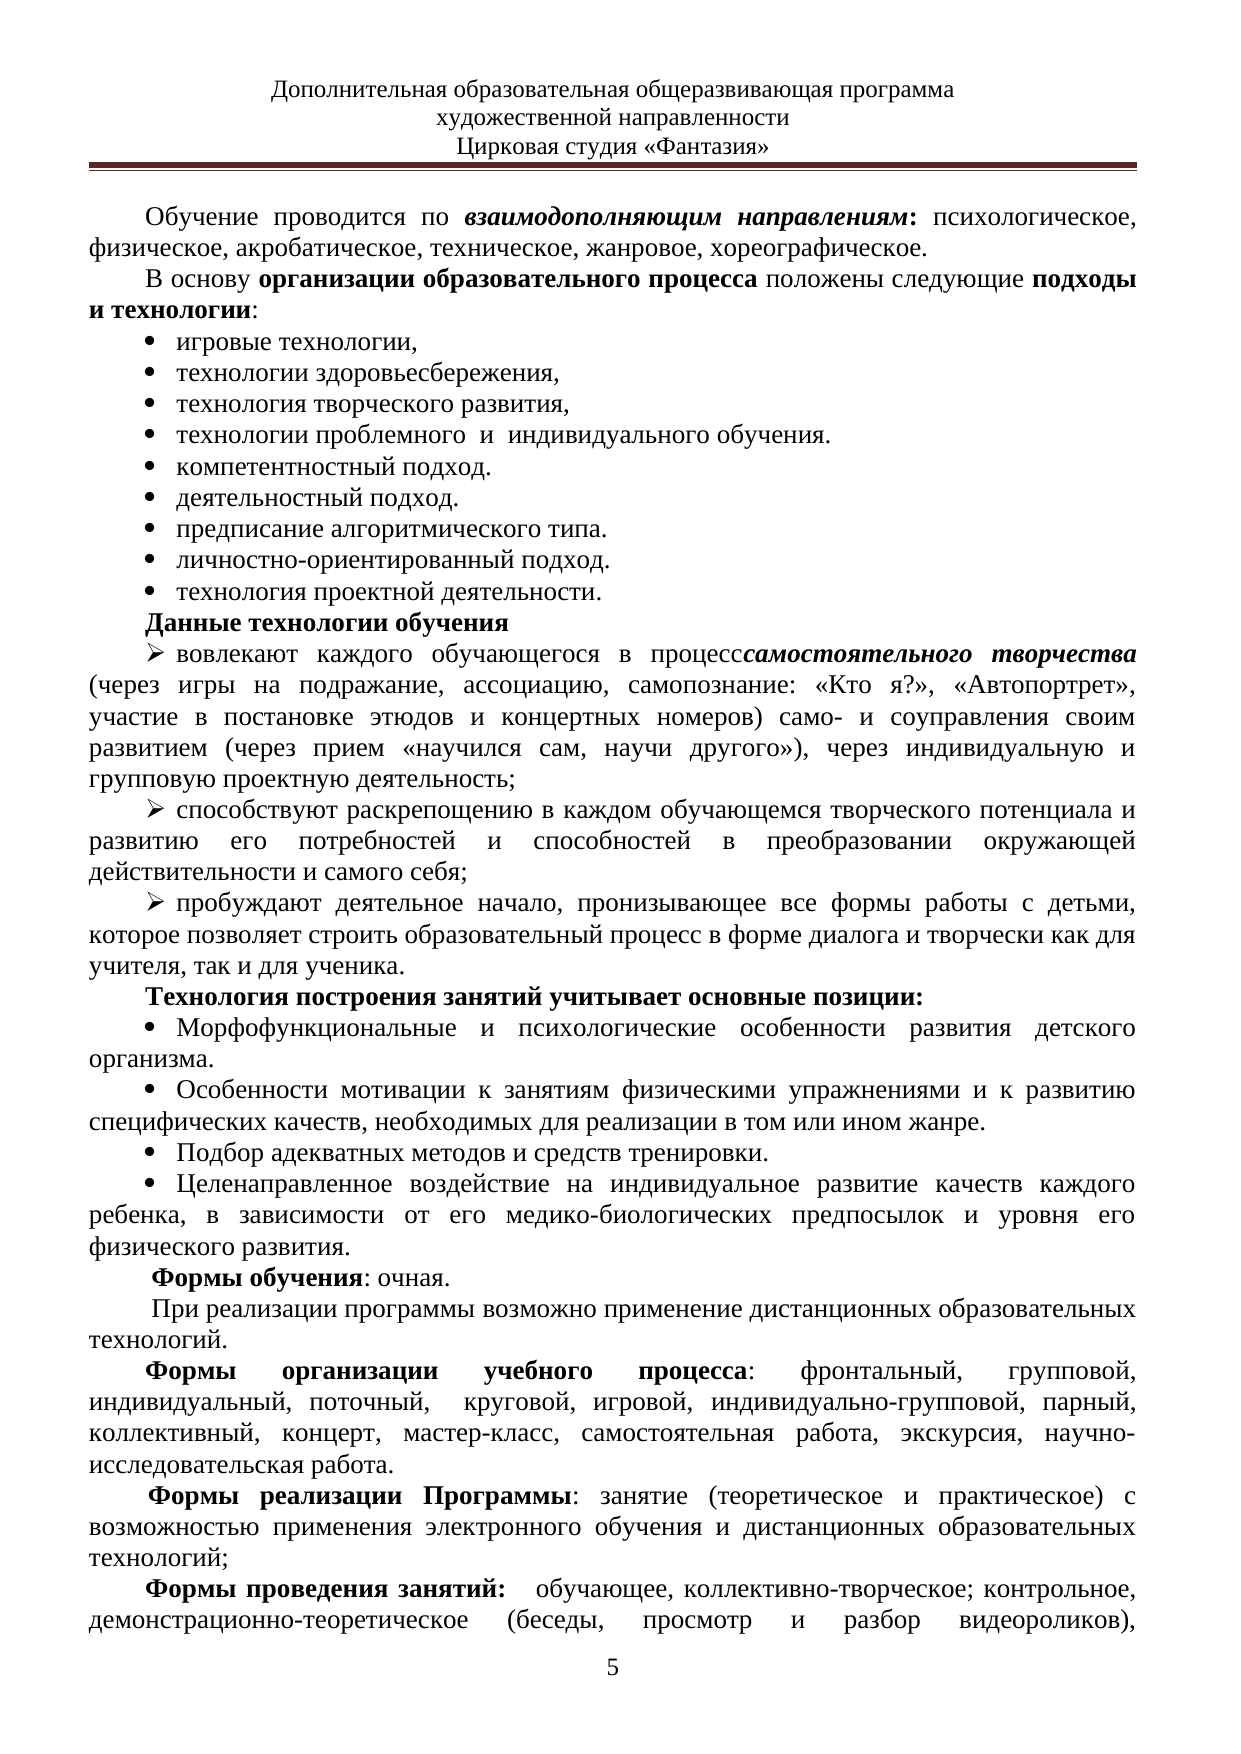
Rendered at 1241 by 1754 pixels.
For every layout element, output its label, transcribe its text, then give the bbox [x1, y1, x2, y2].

list личностно-ориентированный подход. [89, 543, 1137, 575]
list компетентностный подход. [89, 450, 1137, 481]
text Технология построения занятий учитывает основные позиции: [89, 980, 1137, 1011]
text Формы обучения: очная. [89, 1261, 1137, 1292]
list пробуждают деятельное начало, пронизывающее все формы работы с детьми, которое позволяет строить образовательный процесс в форме диалога и творчески как для учителя, так и для ученика. [89, 887, 1137, 980]
list деятельностный подход. [89, 481, 1137, 512]
list технологии здоровьесбережения, [89, 356, 1137, 387]
list Подбор адекватных методов и средств тренировки. [89, 1136, 1137, 1167]
list игровые технологии, [89, 325, 1137, 356]
list технология проектной деятельности. [89, 575, 1137, 606]
text Формы реализации Программы: занятие (теоретическое и практическое) с возможностью применения электронного обучения и дистанционных образовательных технологий; [89, 1479, 1137, 1572]
text При реализации программы возможно применение дистанционных образовательных технологий. [89, 1292, 1137, 1354]
list технология творческого развития, [89, 387, 1137, 418]
list Целенаправленное воздействие на индивидуальное развитие качеств каждого ребенка, в зависимости от его медико-биологических предпосылок и уровня его физического развития. [89, 1167, 1137, 1261]
list Особенности мотивации к занятиям физическими упражнениями и к развитию специфических качеств, необходимых для реализации в том или ином жанре. [89, 1074, 1137, 1136]
list предписание алгоритмического типа. [89, 512, 1137, 543]
text В основу организации образовательного процесса положены следующие подходы и технологии: [89, 262, 1137, 325]
text Данные технологии обучения [89, 606, 1137, 637]
list Морфофункциональные и психологические особенности развития детского организма. [89, 1011, 1137, 1074]
list вовлекают каждого обучающегося в процесссамостоятельного творчества (через игры на подражание, ассоциацию, самопознание: «Кто я?», «Автопортрет», участие в постановке этюдов и концертных номеров) само- и соуправления своим развитием (через прием «научился сам, научи другого»), через индивидуальную и групповую проектную деятельность; [89, 637, 1137, 793]
text Обучение проводится по взаимодополняющим направлениям: психологическое, физическое, акробатическое, техническое, жанровое, хореографическое. [89, 200, 1137, 262]
list технологии проблемного и индивидуального обучения. [89, 418, 1137, 450]
list способствуют раскрепощению в каждом обучающемся творческого потенциала и развитию его потребностей и способностей в преобразовании окружающей действительности и самого себя; [89, 793, 1137, 887]
text Формы организации учебного процесса: фронтальный, групповой, индивидуальный, поточный, круговой, игровой, индивидуально-групповой, парный, коллективный, концерт, мастер-класс, самостоятельная работа, экскурсия, научно-исследовательская работа. [89, 1354, 1137, 1479]
